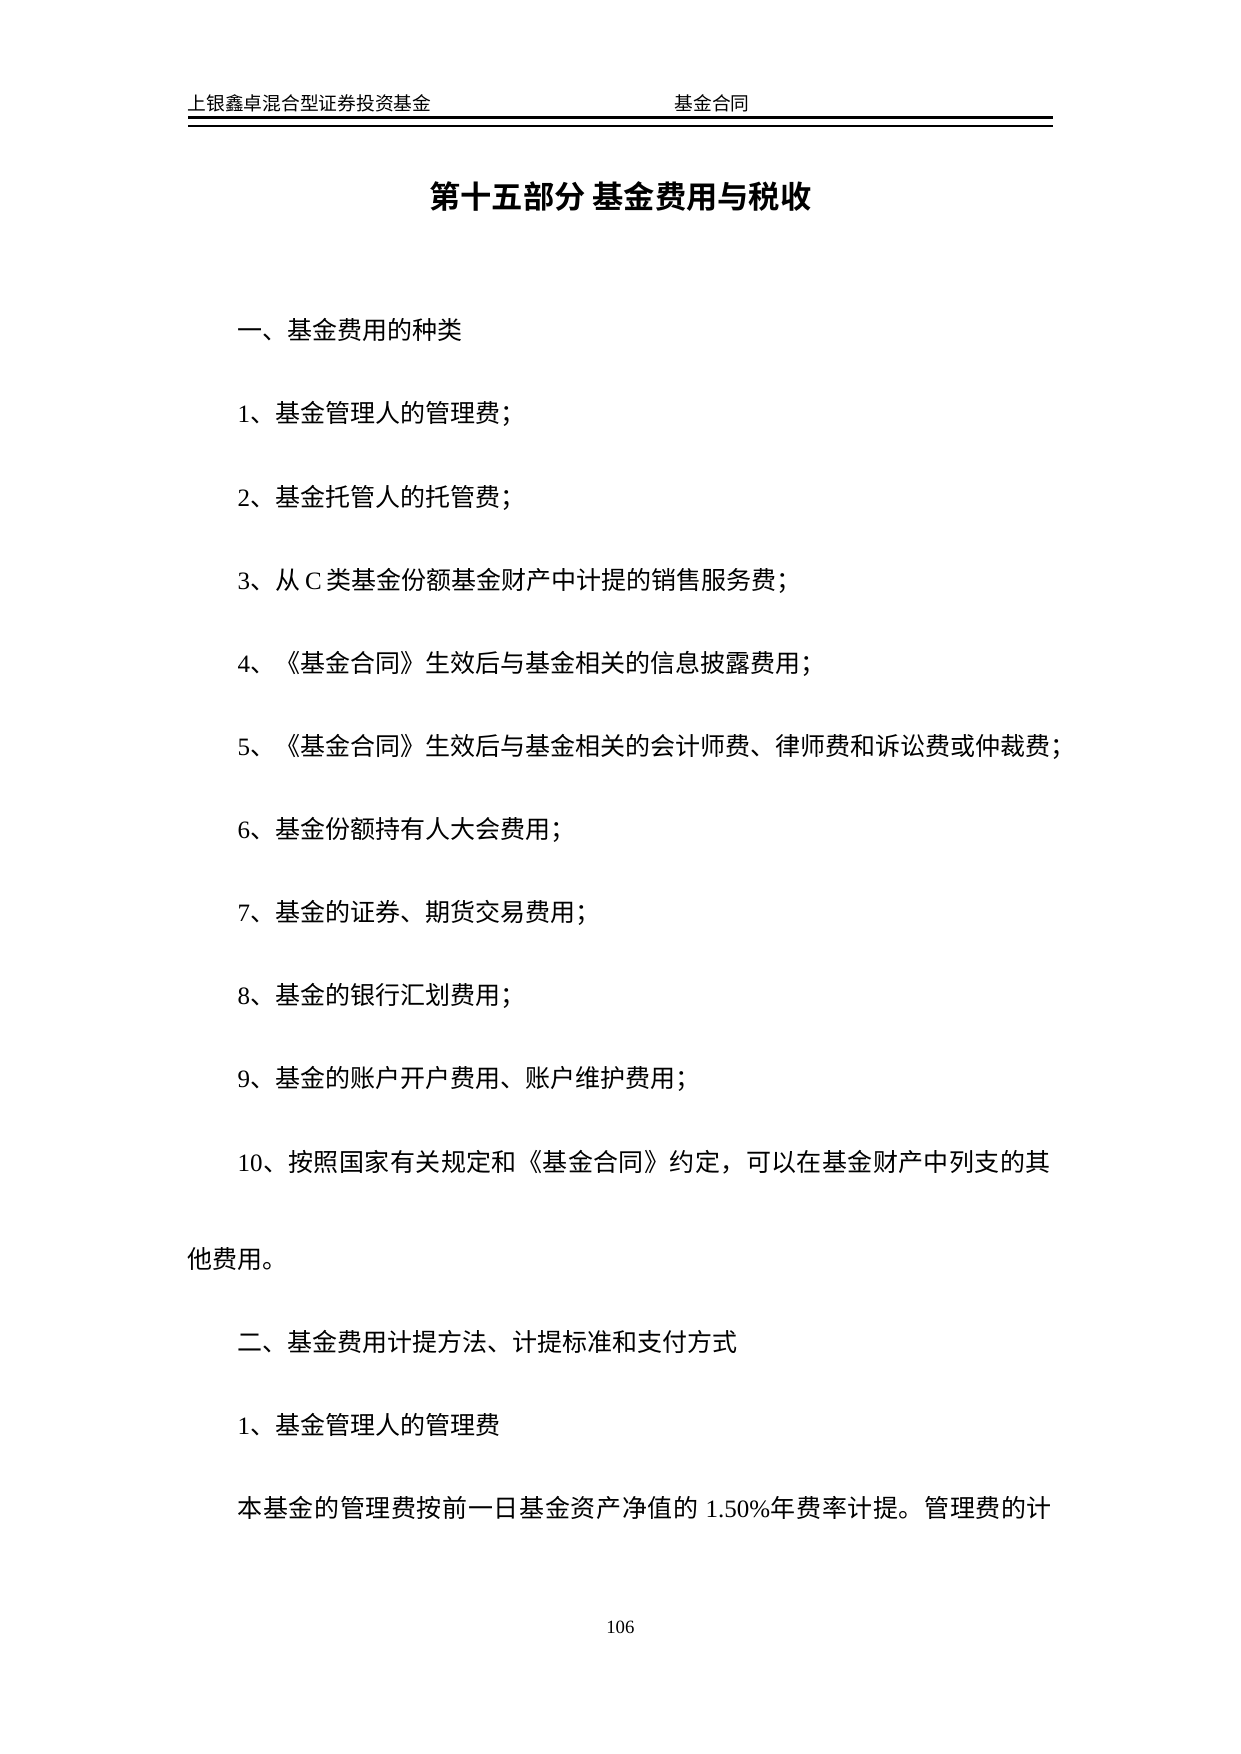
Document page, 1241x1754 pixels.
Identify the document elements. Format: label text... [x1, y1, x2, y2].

text 1、基金管理人的管理费 [187, 1391, 1053, 1456]
text 1、基金管理人的管理费； [187, 379, 1053, 444]
text 7、基金的证券、期货交易费用； [187, 878, 1053, 943]
subtitle 第十五部分 基金费用与税收 [187, 162, 1053, 227]
text 6、基金份额持有人大会费用； [187, 795, 1053, 860]
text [187, 1474, 1053, 1539]
text 4、《基金合同》生效后与基金相关的信息披露费用； [187, 629, 1053, 694]
text 10、按照国家有关规定和《基金合同》约定，可以在基金财产中列支的其他费用。 [187, 1128, 1053, 1290]
text 5、《基金合同》生效后与基金相关的会计师费、律师费和诉讼费或仲裁费； [187, 712, 1053, 777]
text 二、基金费用计提方法、计提标准和支付方式 [187, 1308, 1053, 1373]
text 一、基金费用的种类 [187, 296, 1053, 361]
text 8、基金的银行汇划费用； [187, 961, 1053, 1026]
text 2、基金托管人的托管费； [187, 463, 1053, 528]
text 3、从C类基金份额基金财产中计提的销售服务费； [187, 546, 1053, 611]
text 9、基金的账户开户费用、账户维护费用； [187, 1044, 1053, 1109]
